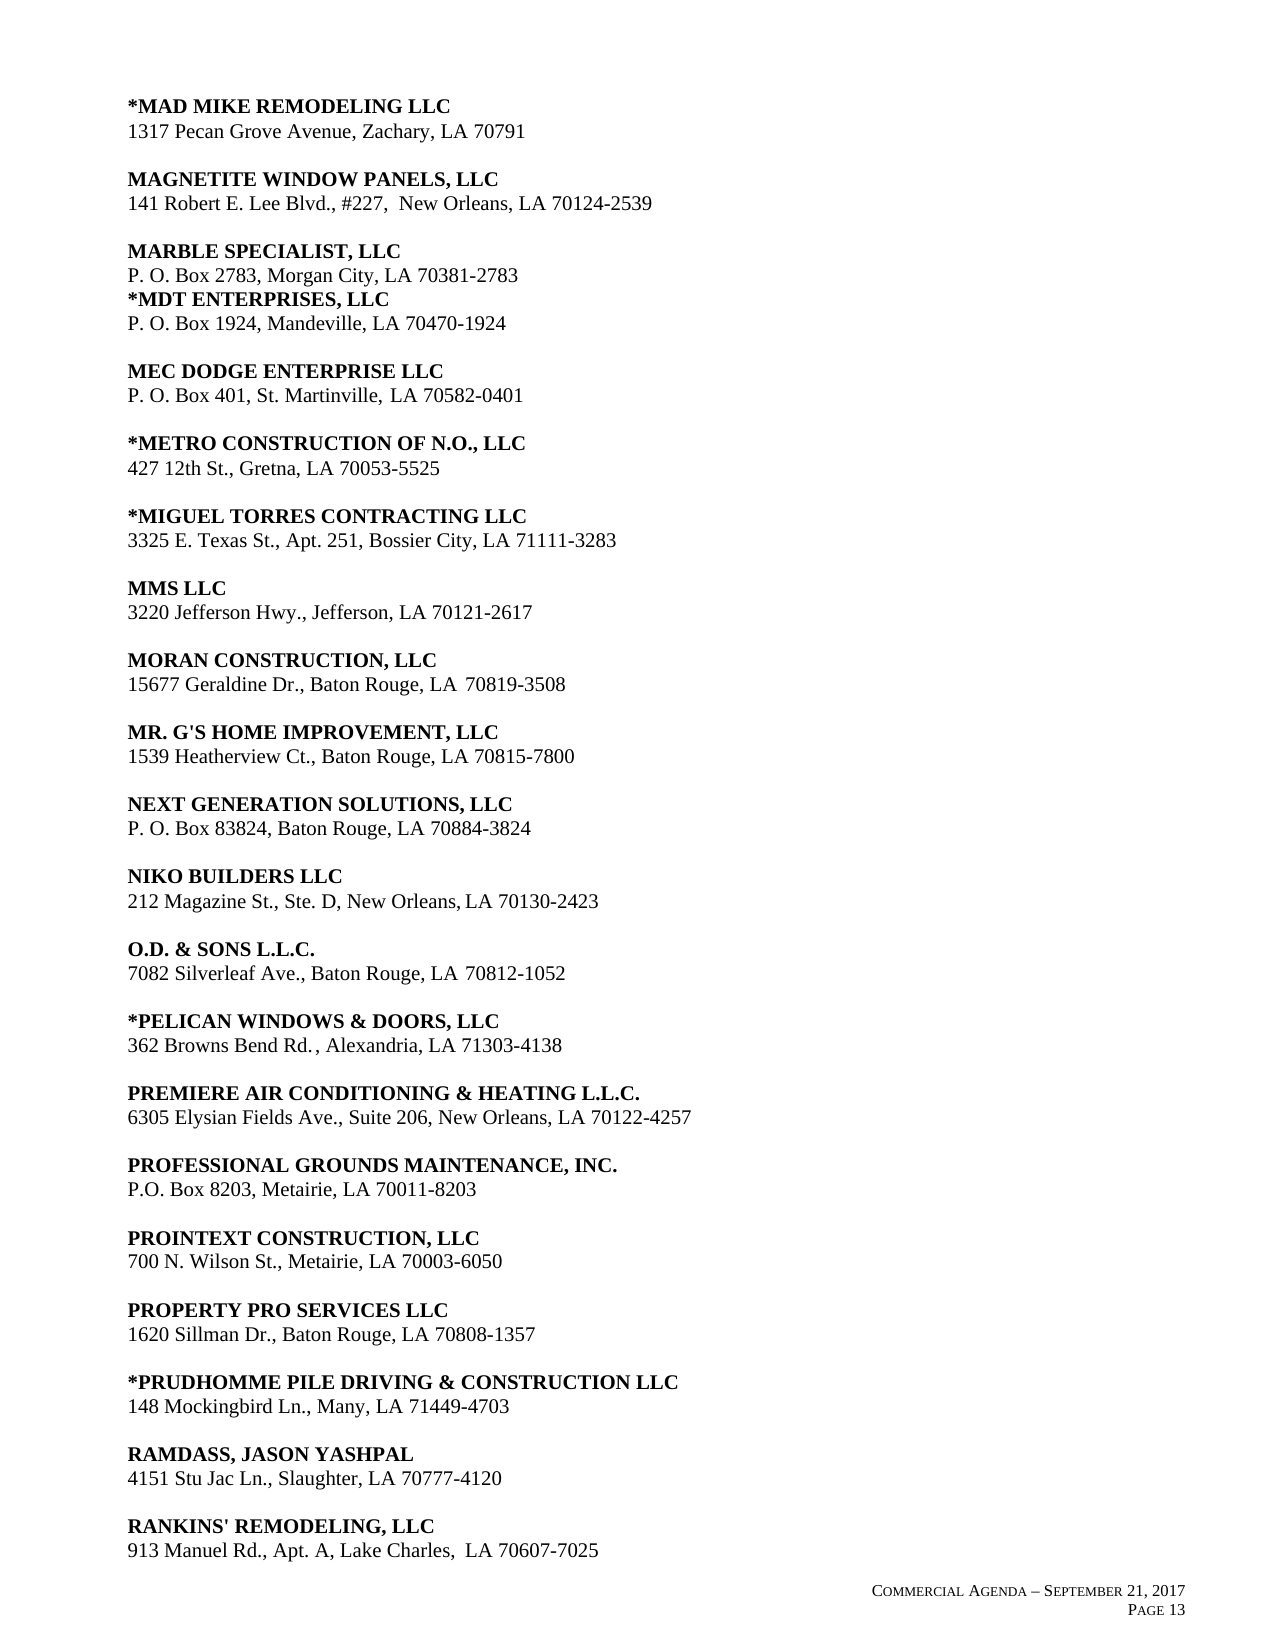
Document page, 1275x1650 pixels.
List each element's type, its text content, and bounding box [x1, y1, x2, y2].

text 141 Robert E. Lee Blvd., #227, New Orleans, LA 70124-2539 [127, 191, 1166, 215]
text 1539 Heatherview Ct., Baton Rouge, LA 70815-7800 [127, 744, 1166, 768]
text 212 Magazine St., Ste. D, New Orleans, LA 70130-2423 [127, 888, 1166, 913]
text 1317 Pecan Grove Avenue, Zachary, LA 70791 [127, 118, 1166, 143]
text *MIGUEL TORRES CONTRACTING LLC [127, 503, 1166, 528]
text MR. G'S HOME IMPROVEMENT, LLC [127, 720, 1166, 744]
text PROPERTY PRO SERVICES LLC [127, 1298, 1166, 1322]
text 913 Manuel Rd., Apt. A, Lake Charles, LA 70607-7025 [127, 1538, 1166, 1562]
text MORAN CONSTRUCTION, LLC [127, 648, 1166, 672]
text *METRO CONSTRUCTION OF N.O., LLC [127, 431, 1166, 455]
text PROFESSIONAL GROUNDS MAINTENANCE, INC. [127, 1153, 1166, 1177]
text *PRUDHOMME PILE DRIVING & CONSTRUCTION LLC [127, 1370, 1166, 1394]
text P.O. Box 8203, Metairie, LA 70011-8203 [127, 1177, 1166, 1201]
text P. O. Box 83824, Baton Rouge, LA 70884-3824 [127, 816, 1166, 840]
text P. O. Box 1924, Mandeville, LA 70470-1924 [127, 311, 1166, 335]
text 4151 Stu Jac Ln., Slaughter, LA 70777-4120 [127, 1466, 1166, 1490]
text *PELICAN WINDOWS & DOORS, LLC [127, 1009, 1166, 1033]
text *MAD MIKE REMODELING LLC [127, 94, 1166, 118]
text *MDT ENTERPRISES, LLC [127, 287, 1166, 311]
text 148 Mockingbird Ln., Many, LA 71449-4703 [127, 1394, 1166, 1418]
text 362 Browns Bend Rd. , Alexandria, LA 71303-4138 [127, 1033, 1166, 1057]
text PROINTEXT CONSTRUCTION, LLC [127, 1225, 1166, 1249]
text NIKO BUILDERS LLC [127, 864, 1166, 888]
text 15677 Geraldine Dr., Baton Rouge, LA 70819-3508 [127, 672, 1166, 696]
text 427 12th St., Gretna, LA 70053-5525 [127, 455, 1166, 479]
text 3220 Jefferson Hwy., Jefferson, LA 70121-2617 [127, 600, 1166, 624]
text 700 N. Wilson St., Metairie, LA 70003-6050 [127, 1249, 1166, 1273]
text MEC DODGE ENTERPRISE LLC [127, 359, 1166, 383]
text NEXT GENERATION SOLUTIONS, LLC [127, 792, 1166, 816]
text MAGNETITE WINDOW PANELS, LLC [127, 167, 1166, 191]
text PREMIERE AIR CONDITIONING & HEATING L.L.C. [127, 1081, 1166, 1105]
text P. O. Box 401, St. Martinville, LA 70582-0401 [127, 383, 1166, 407]
text 3325 E. Texas St., Apt. 251, Bossier City, LA 71111-3283 [127, 528, 1166, 552]
text 7082 Silverleaf Ave., Baton Rouge, LA 70812-1052 [127, 961, 1166, 985]
text P. O. Box 2783, Morgan City, LA 70381-2783 [127, 263, 1166, 287]
text O.D. & SONS L.L.C. [127, 937, 1166, 961]
text RANKINS' REMODELING, LLC [127, 1514, 1166, 1538]
text 1620 Sillman Dr., Baton Rouge, LA 70808-1357 [127, 1322, 1166, 1346]
text RAMDASS, JASON YASHPAL [127, 1442, 1166, 1466]
text MMS LLC [127, 576, 1166, 600]
text 6305 Elysian Fields Ave., Suite 206, New Orleans, LA 70122-4257 [127, 1105, 1166, 1129]
text MARBLE SPECIALIST, LLC [127, 239, 1166, 263]
